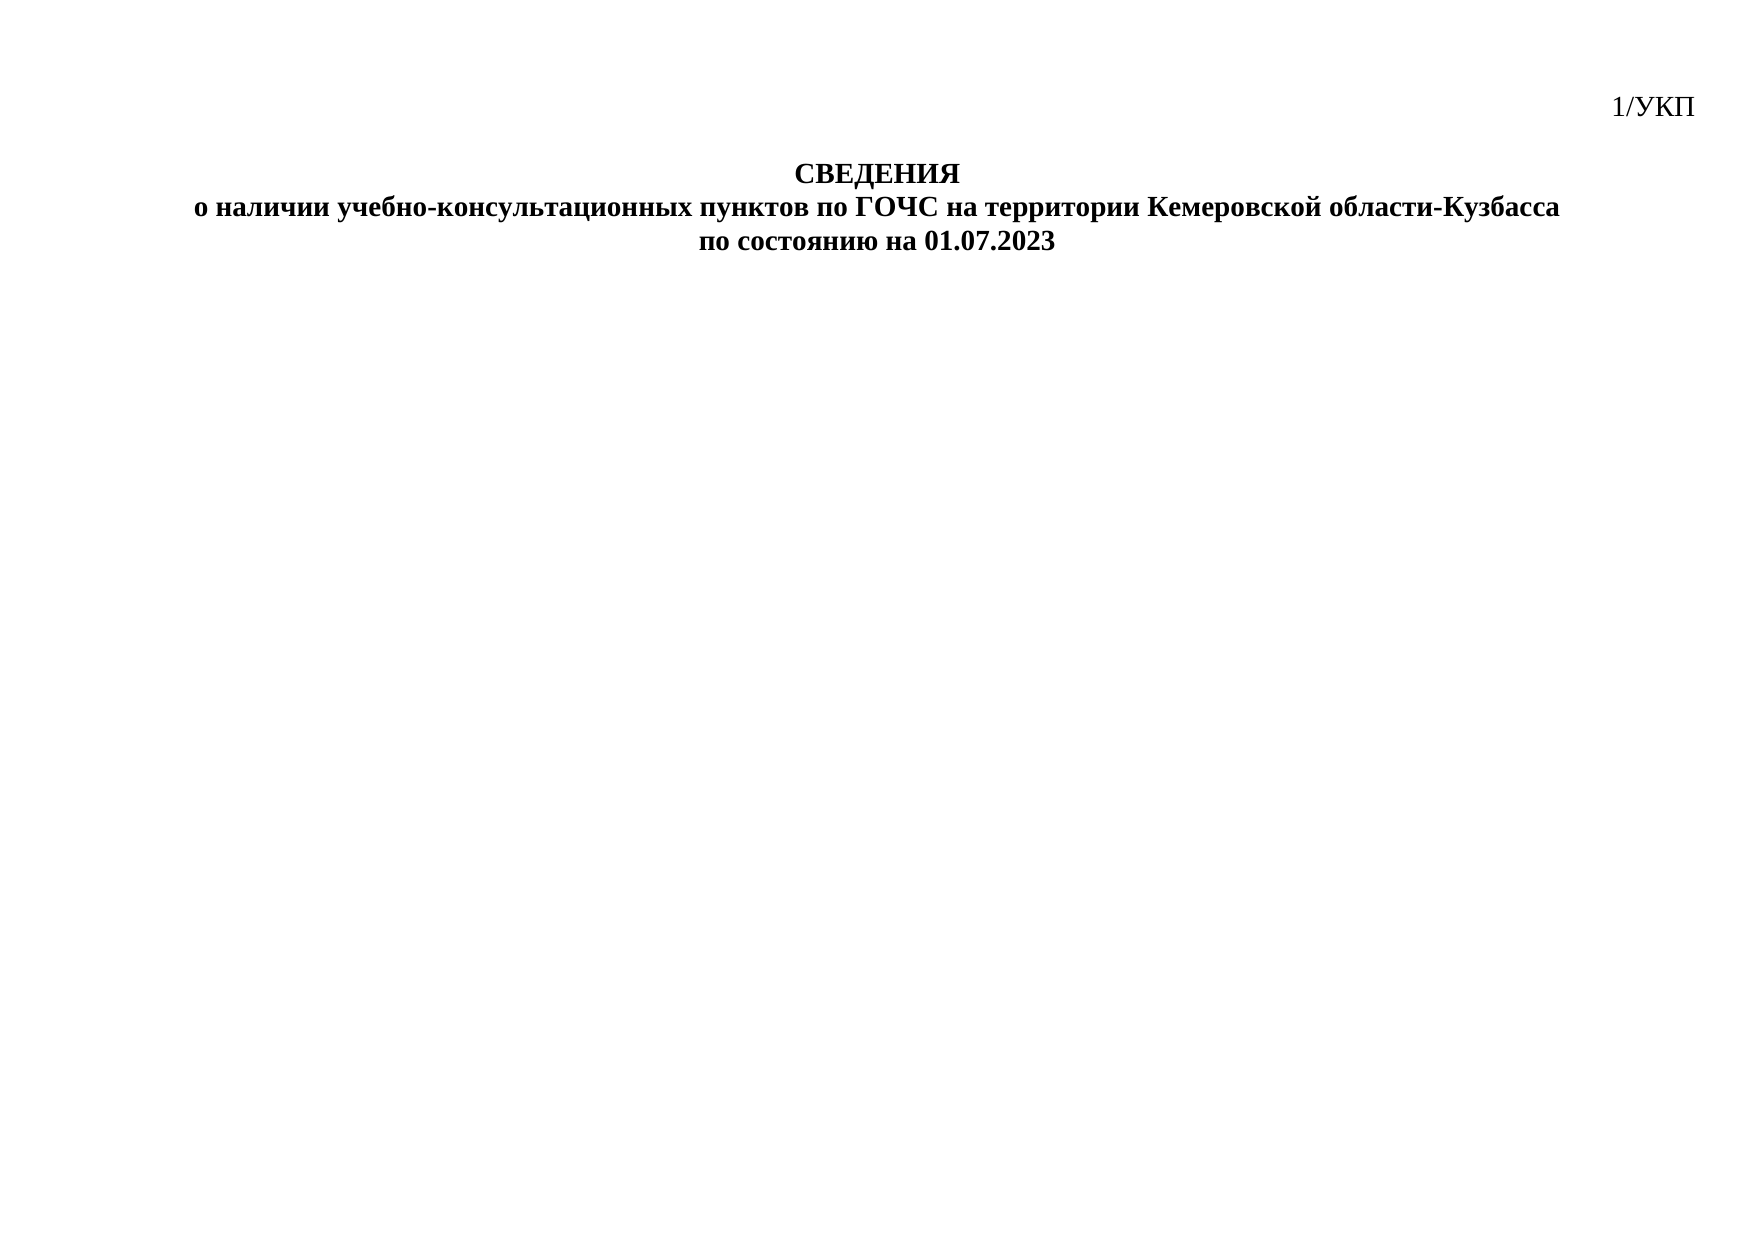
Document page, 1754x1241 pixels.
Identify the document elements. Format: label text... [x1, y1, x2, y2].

text о наличии учебно-консультационных пунктов по ГОЧС на территории Кемеровской области-Кузбасса [59, 189, 1695, 223]
text по состоянию на 01.07.2023 [59, 223, 1695, 256]
text СВЕДЕНИЯ [59, 156, 1695, 189]
text 1/УКП [59, 89, 1695, 122]
